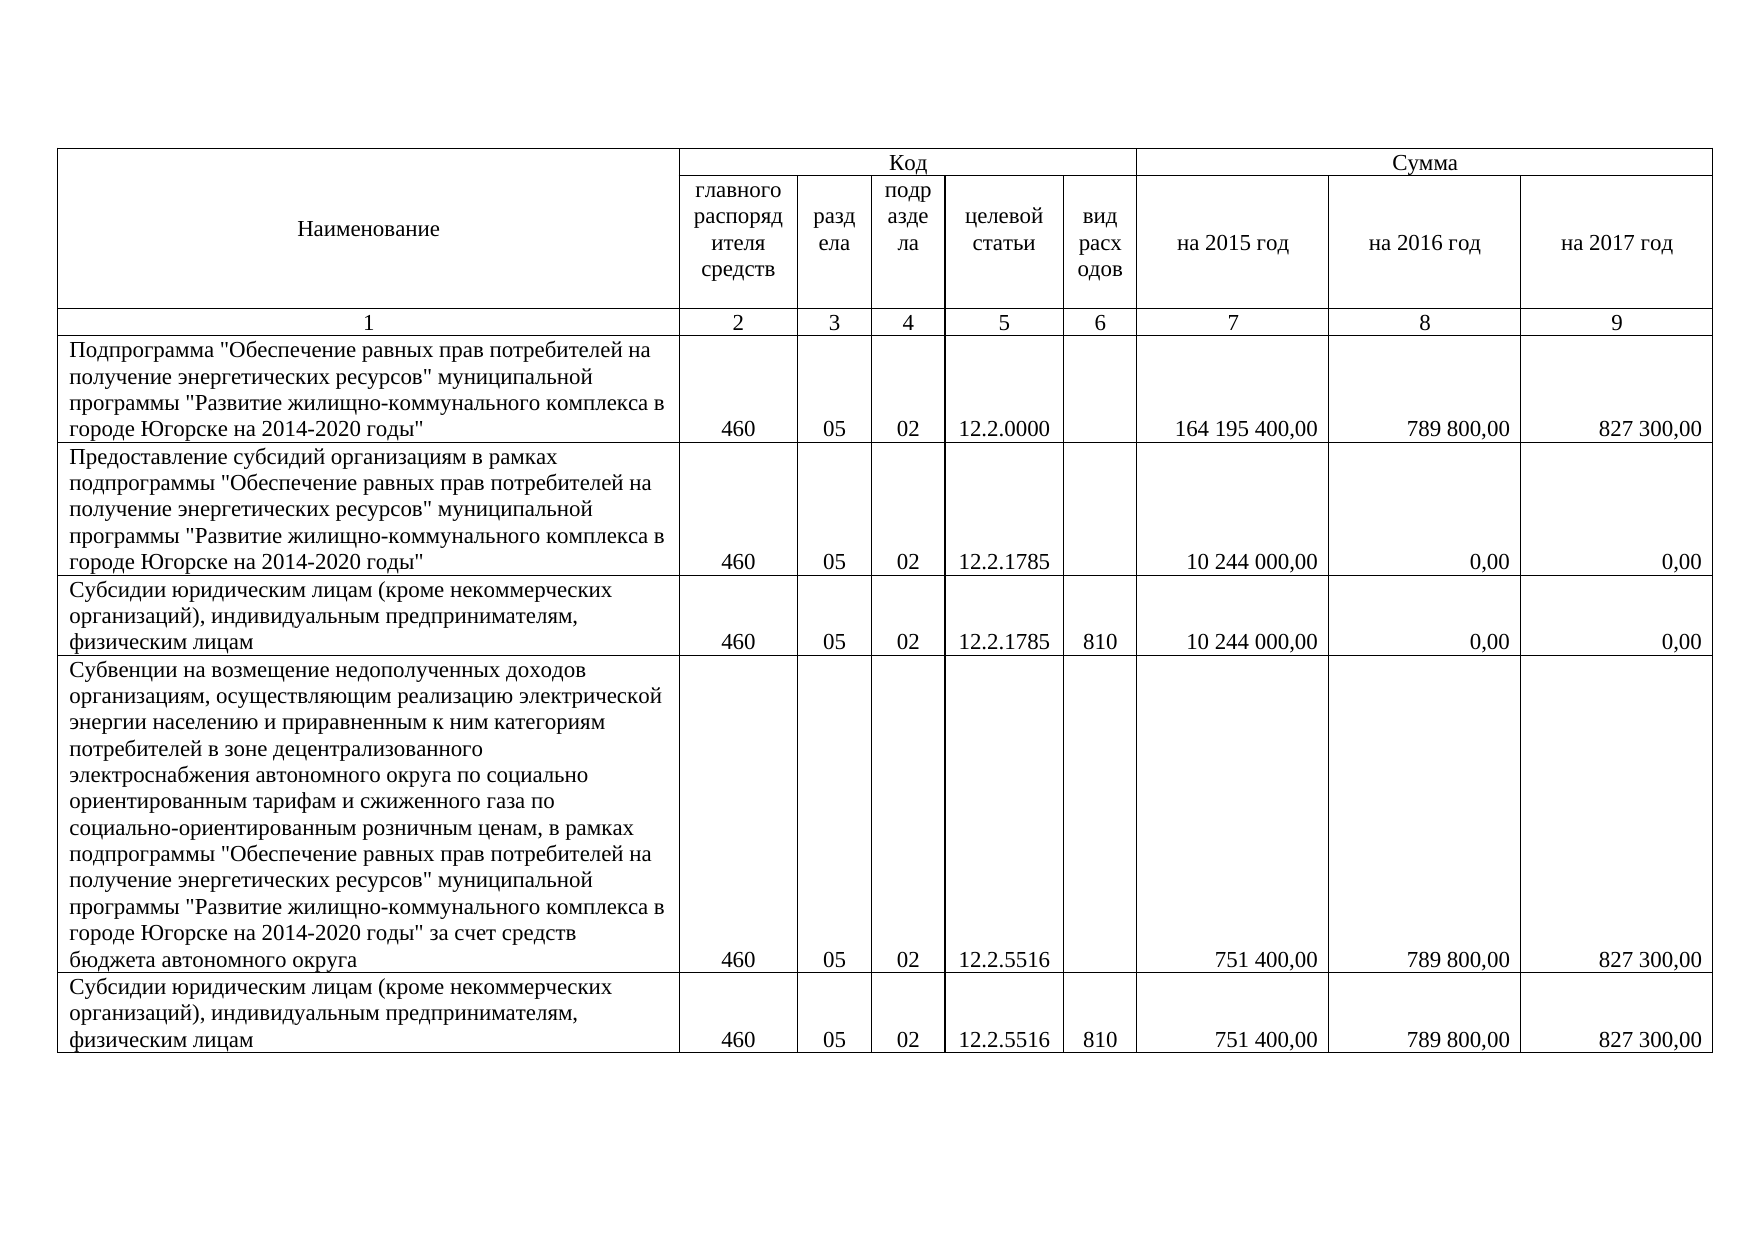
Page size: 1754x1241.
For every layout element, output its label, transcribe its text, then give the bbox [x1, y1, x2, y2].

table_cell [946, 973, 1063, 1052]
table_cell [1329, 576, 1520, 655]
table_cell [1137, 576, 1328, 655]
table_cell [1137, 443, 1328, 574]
table_cell 1 [58, 309, 679, 335]
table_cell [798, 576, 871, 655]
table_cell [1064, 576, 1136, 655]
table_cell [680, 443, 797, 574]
table_cell 4 [872, 309, 944, 335]
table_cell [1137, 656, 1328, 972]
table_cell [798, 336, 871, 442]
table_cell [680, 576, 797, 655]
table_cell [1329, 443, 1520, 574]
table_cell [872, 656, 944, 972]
table_header Код [680, 149, 1136, 175]
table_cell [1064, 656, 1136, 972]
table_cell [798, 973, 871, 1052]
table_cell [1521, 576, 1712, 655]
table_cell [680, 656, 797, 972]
table_header Сумма [1137, 149, 1712, 175]
table_cell 2 [680, 309, 797, 335]
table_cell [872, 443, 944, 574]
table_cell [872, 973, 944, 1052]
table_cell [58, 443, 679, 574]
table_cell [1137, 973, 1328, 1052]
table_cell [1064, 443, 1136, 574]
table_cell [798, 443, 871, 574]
table_cell 3 [798, 309, 871, 335]
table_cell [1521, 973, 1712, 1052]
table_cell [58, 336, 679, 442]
table_cell целевой статьи [946, 176, 1063, 308]
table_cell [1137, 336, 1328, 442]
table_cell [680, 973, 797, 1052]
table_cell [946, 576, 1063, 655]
table_cell на 2015 год [1137, 176, 1328, 308]
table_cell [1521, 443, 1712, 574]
table_cell главного распорядителя средств [680, 176, 797, 308]
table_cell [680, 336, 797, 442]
table_cell 8 [1329, 309, 1520, 335]
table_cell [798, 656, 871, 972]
table_cell раздела [798, 176, 871, 308]
table_cell 6 [1064, 309, 1136, 335]
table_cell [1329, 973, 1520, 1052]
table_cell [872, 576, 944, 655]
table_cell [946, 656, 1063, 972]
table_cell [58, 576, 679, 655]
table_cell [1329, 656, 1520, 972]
table_cell вид расходов [1064, 176, 1136, 308]
table_cell 5 [946, 309, 1063, 335]
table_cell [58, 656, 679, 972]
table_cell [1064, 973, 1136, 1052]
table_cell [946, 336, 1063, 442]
table_cell на 2017 год [1521, 176, 1712, 308]
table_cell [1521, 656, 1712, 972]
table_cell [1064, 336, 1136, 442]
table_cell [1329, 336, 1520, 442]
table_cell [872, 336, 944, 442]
table_cell подраздела [872, 176, 944, 308]
table_cell на 2016 год [1329, 176, 1520, 308]
table_cell 7 [1137, 309, 1328, 335]
table_header Наименование [58, 149, 679, 308]
table_cell 9 [1521, 309, 1712, 335]
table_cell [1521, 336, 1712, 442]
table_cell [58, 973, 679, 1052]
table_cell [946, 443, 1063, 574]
